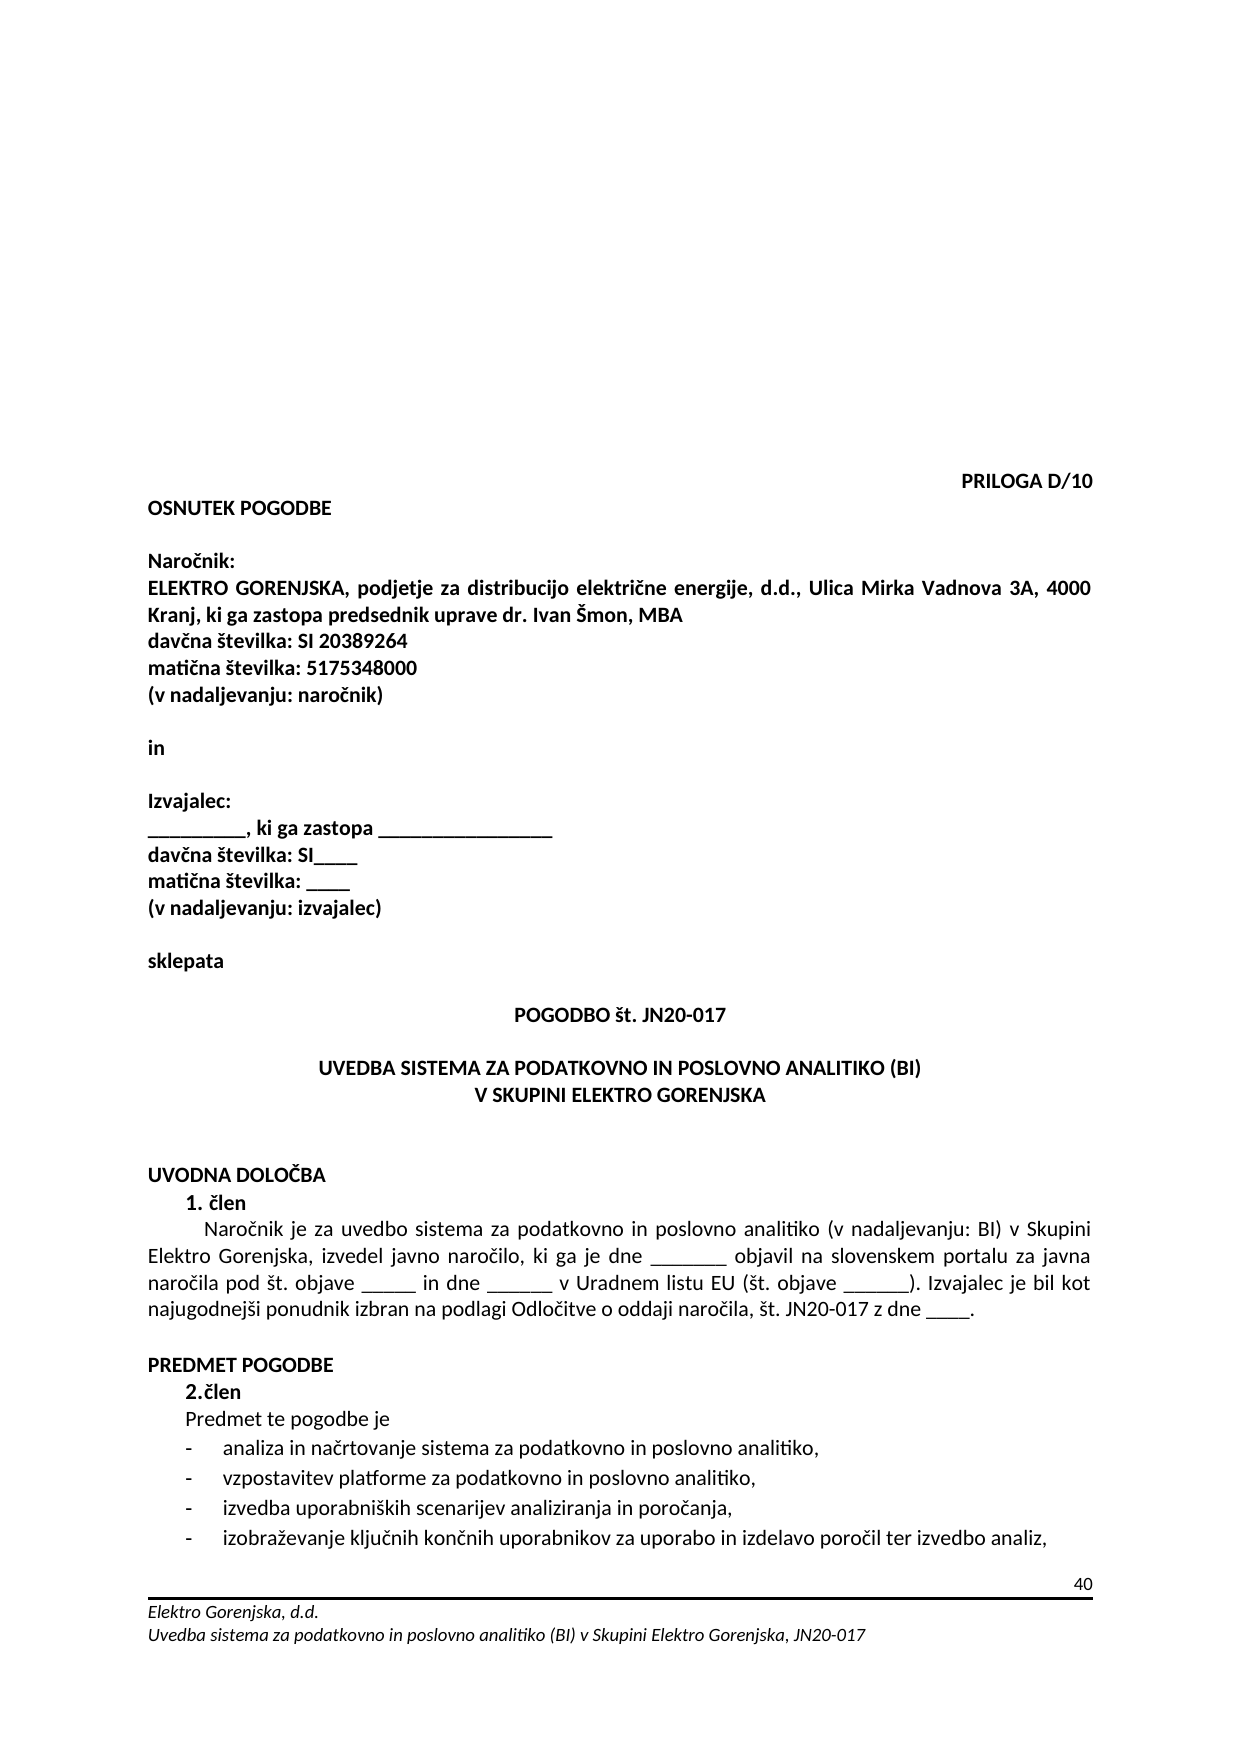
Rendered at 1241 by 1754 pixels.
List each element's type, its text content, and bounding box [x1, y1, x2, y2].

list izobraževanje ključnih končnih uporabnikov za uporabo in izdelavo poročil ter izvedbo analiz, [185, 1521, 1093, 1551]
text ELEKTRO GORENJSKA, podjetje za distribucijo električne energije, d.d., Ulica Mirka Vadnova 3A, 4000 Kranj, ki ga zastopa predsednik uprave dr. Ivan Šmon, MBA [148, 574, 1093, 628]
list analiza in načrtovanje sistema za podatkovno in poslovno analitiko, [185, 1432, 1093, 1462]
text (v nadaljevanju: izvajalec) [148, 894, 1093, 921]
text PREDMET POGODBE [148, 1351, 1093, 1377]
text UVODNA DOLOČBA [148, 1161, 1093, 1188]
text POGODBO št. JN20-017 [148, 1001, 1093, 1028]
text Naročnik je za uvedbo sistema za podatkovno in poslovno analitiko (v nadaljevanju: BI) v Skupini Elektro Gorenjska, izvedel javno naročilo, ki ga je dne _______ objavil na slovenskem portalu za javna naročila pod št. objave _____ in dne ______ v Uradnem listu EU (št. objave ______). Izvajalec je bil kot najugodnejši ponudnik izbran na podlagi Odločitve o oddaji naročila, št. JN20-017 z dne ____. [148, 1216, 1093, 1322]
list člen [185, 1377, 1093, 1405]
text matična številka: 5175348000 [148, 654, 1093, 681]
text Naročnik: [148, 548, 1093, 574]
text sklepata [148, 948, 1093, 974]
text PRILOGA D/10 [148, 468, 1093, 494]
text in [148, 734, 1093, 761]
text UVEDBA SISTEMA ZA PODATKOVNO IN POSLOVNO ANALITIKO (BI) [148, 1054, 1093, 1081]
text _________, ki ga zastopa ________________ [148, 814, 1093, 841]
list člen [185, 1188, 1093, 1216]
text Predmet te pogodbe je [148, 1405, 1093, 1432]
text (v nadaljevanju: naročnik) [148, 681, 1093, 708]
text davčna številka: SI____ [148, 841, 1093, 868]
text V SKUPINI ELEKTRO GORENJSKA [148, 1081, 1093, 1108]
text OSNUTEK POGODBE [148, 494, 1093, 521]
text matična številka: ____ [148, 868, 1093, 894]
text Izvajalec: [148, 788, 1093, 814]
text davčna številka: SI 20389264 [148, 628, 1093, 654]
list vzpostavitev platforme za podatkovno in poslovno analitiko, [185, 1462, 1093, 1492]
list izvedba uporabniških scenarijev analiziranja in poročanja, [185, 1492, 1093, 1521]
